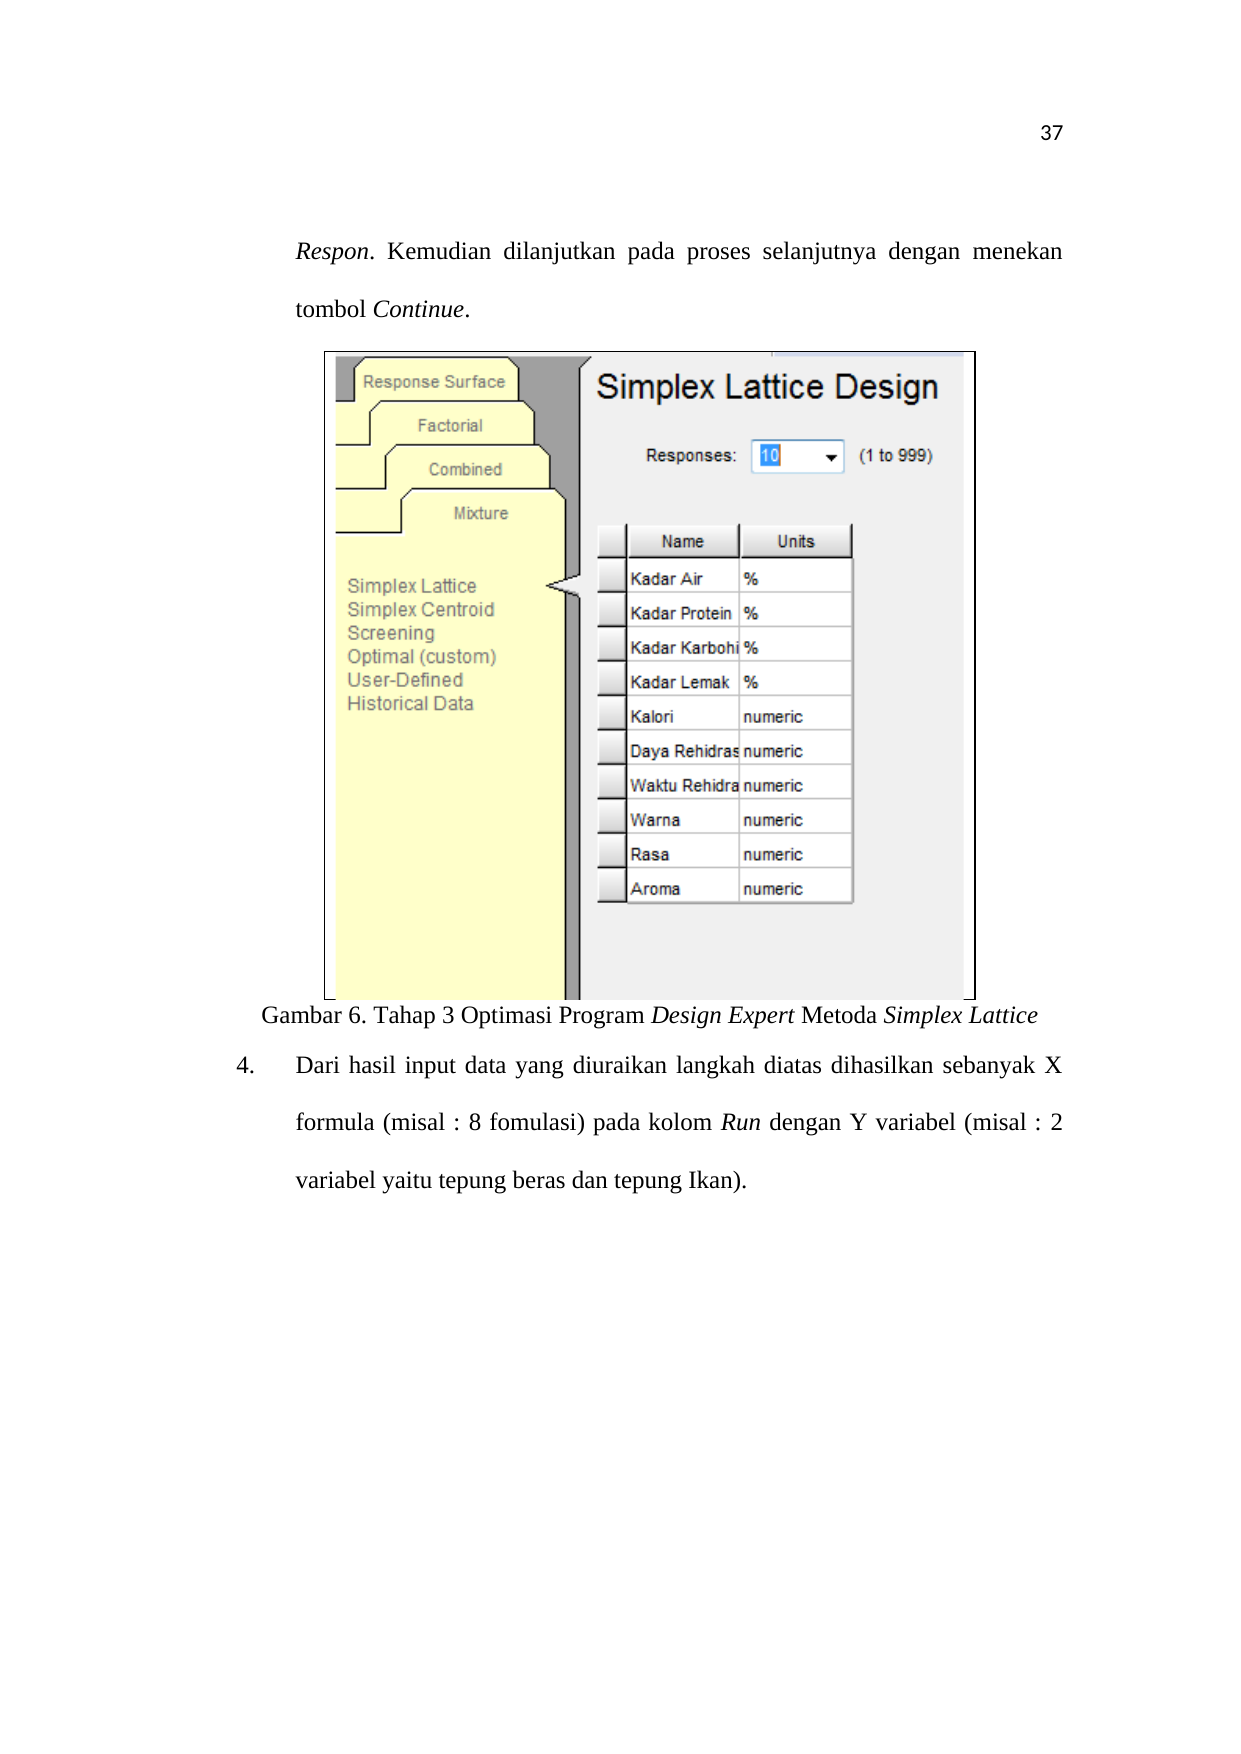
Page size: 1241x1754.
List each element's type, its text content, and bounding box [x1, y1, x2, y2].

table_header [964, 352, 974, 999]
picture [335, 352, 964, 1000]
table_header [325, 352, 335, 999]
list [236, 236, 1063, 322]
list Dari hasil input data yang diuraikan langkah diatas dihasilkan sebanyak X formula (misal : 8 fomulasi) pada kolom Run dengan Y variabel (misal : 2 variabel yaitu tepung beras dan tepung Ikan). [236, 1050, 1063, 1194]
text Gambar 6. Tahap 3 Optimasi Program Design Expert Metoda Simplex Lattice [236, 1000, 1063, 1029]
